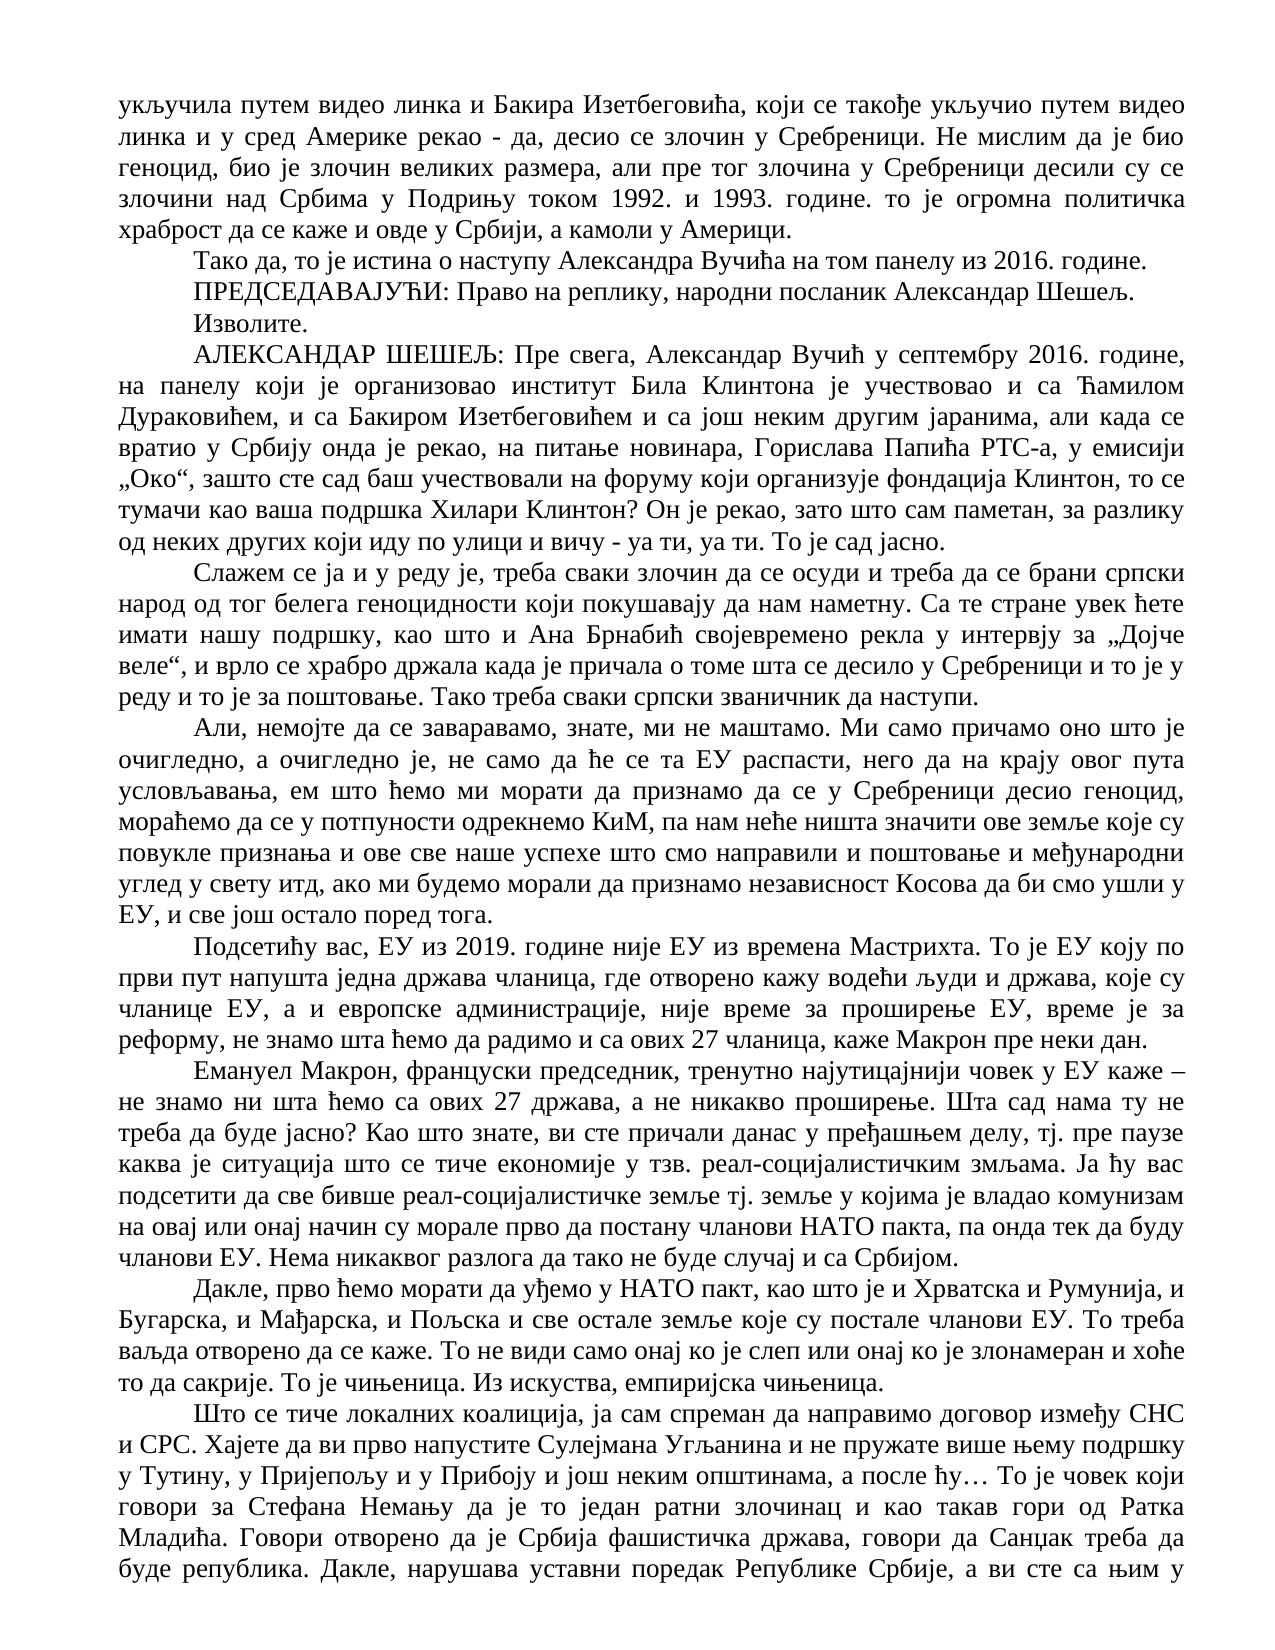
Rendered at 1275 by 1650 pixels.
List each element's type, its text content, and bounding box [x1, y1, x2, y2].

text Емануел Макрон, француски председник, тренутно најутицајнији човек у ЕУ каже – не знамо ни шта ћемо са ових 27 држава, а не никакво проширење. Шта сад нама ту не треба да буде јасно? Као што знате, ви сте причали данас у пређашњем делу, тј. пре паузе каква је ситуација што се тиче економије у тзв. реал-социјалистичким змљама. Ја ћу вас подсетити да све бивше реал-социјалистичке земље тј. земље у којима је владао комунизам на овај или онај начин су морале прво да постану чланови НАТО пакта, па онда тек да буду чланови ЕУ. Нема никаквог разлога да тако не буде случај и са Србијом. [118, 1054, 1186, 1272]
text ПРЕДСЕДАВАЈУЋИ: Право на реплику, народни посланик Александар Шешељ. [118, 276, 1186, 307]
text АЛЕКСАНДАР ШЕШЕЉ: Пре свега, Александар Вучић у септембру 2016. године, на панелу који је организовао институт Била Клинтона је учествовао и са Ћамилом Дураковићем, и са Бакиром Изетбеговићем и са још неким другим јаранима, али када се вратио у Србију онда је рекао, на питање новинара, Горислава Папића РТС-а, у емисији „Око“, зашто сте сад баш учествовали на форуму који организује фондација Клинтон, то се тумачи као ваша подршка Хилари Клинтон? Он је рекао, зато што сам паметан, за разлику од неких других који иду по улици и вичу - уа ти, уа ти. То је сад јасно. [118, 338, 1186, 556]
text Дакле, прво ћемо морати да уђемо у НАТО пакт, као што је и Хрватска и Румунија, и Бугарска, и Мађарска, и Пољска и све остале земље које су постале чланови ЕУ. То треба ваљда отворено да се каже. То не види само онај ко је слеп или онај ко је злонамеран и хоће то да сакрије. То је чињеница. Из искуства, емпиријска чињеница. [118, 1272, 1186, 1397]
text Изволите. [118, 307, 1186, 338]
text Слажем се ја и у реду је, треба сваки злочин да се осуди и треба да се брани српски народ од тог белега геноцидности који покушавају да нам наметну. Са те стране увек ћете имати нашу подршку, као што и Ана Брнабић својевремено рекла у интервју за „Дојче веле“, и врло се храбро држала када је причала о томе шта се десило у Сребреници и то је у реду и то је за поштовање. Тако треба сваки српски званичник да наступи. [118, 556, 1186, 712]
text Подсетићу вас, ЕУ из 2019. године није ЕУ из времена Мастрихта. То је ЕУ коју по први пут напушта једна држава чланица, где отворено кажу водећи људи и држава, које су чланице ЕУ, а и европске администрације, није време за проширење ЕУ, време је за реформу, не знамо шта ћемо да радимо и са ових 27 чланица, каже Макрон пре неки дан. [118, 929, 1186, 1054]
text Тако да, то је истина о наступу Александра Вучића на том панелу из 2016. године. [118, 244, 1186, 276]
text Али, немојте да се заваравамо, знате, ми не маштамо. Ми само причамо оно што је очигледно, а очигледно је, не само да ће се та ЕУ распасти, него да на крају овог пута условљавања, ем што ћемо ми морати да признамо да се у Сребреници десио геноцид, мораћемо да се у потпуности одрекнемо КиМ, па нам неће ништа значити ове земље које су повукле признања и ове све наше успехе што смо направили и поштовање и међународни углед у свету итд, ако ми будемо морали да признамо независност Косова да би смо ушли у ЕУ, и све још остало поред тога. [118, 712, 1186, 929]
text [118, 1397, 1186, 1584]
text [118, 89, 1186, 244]
